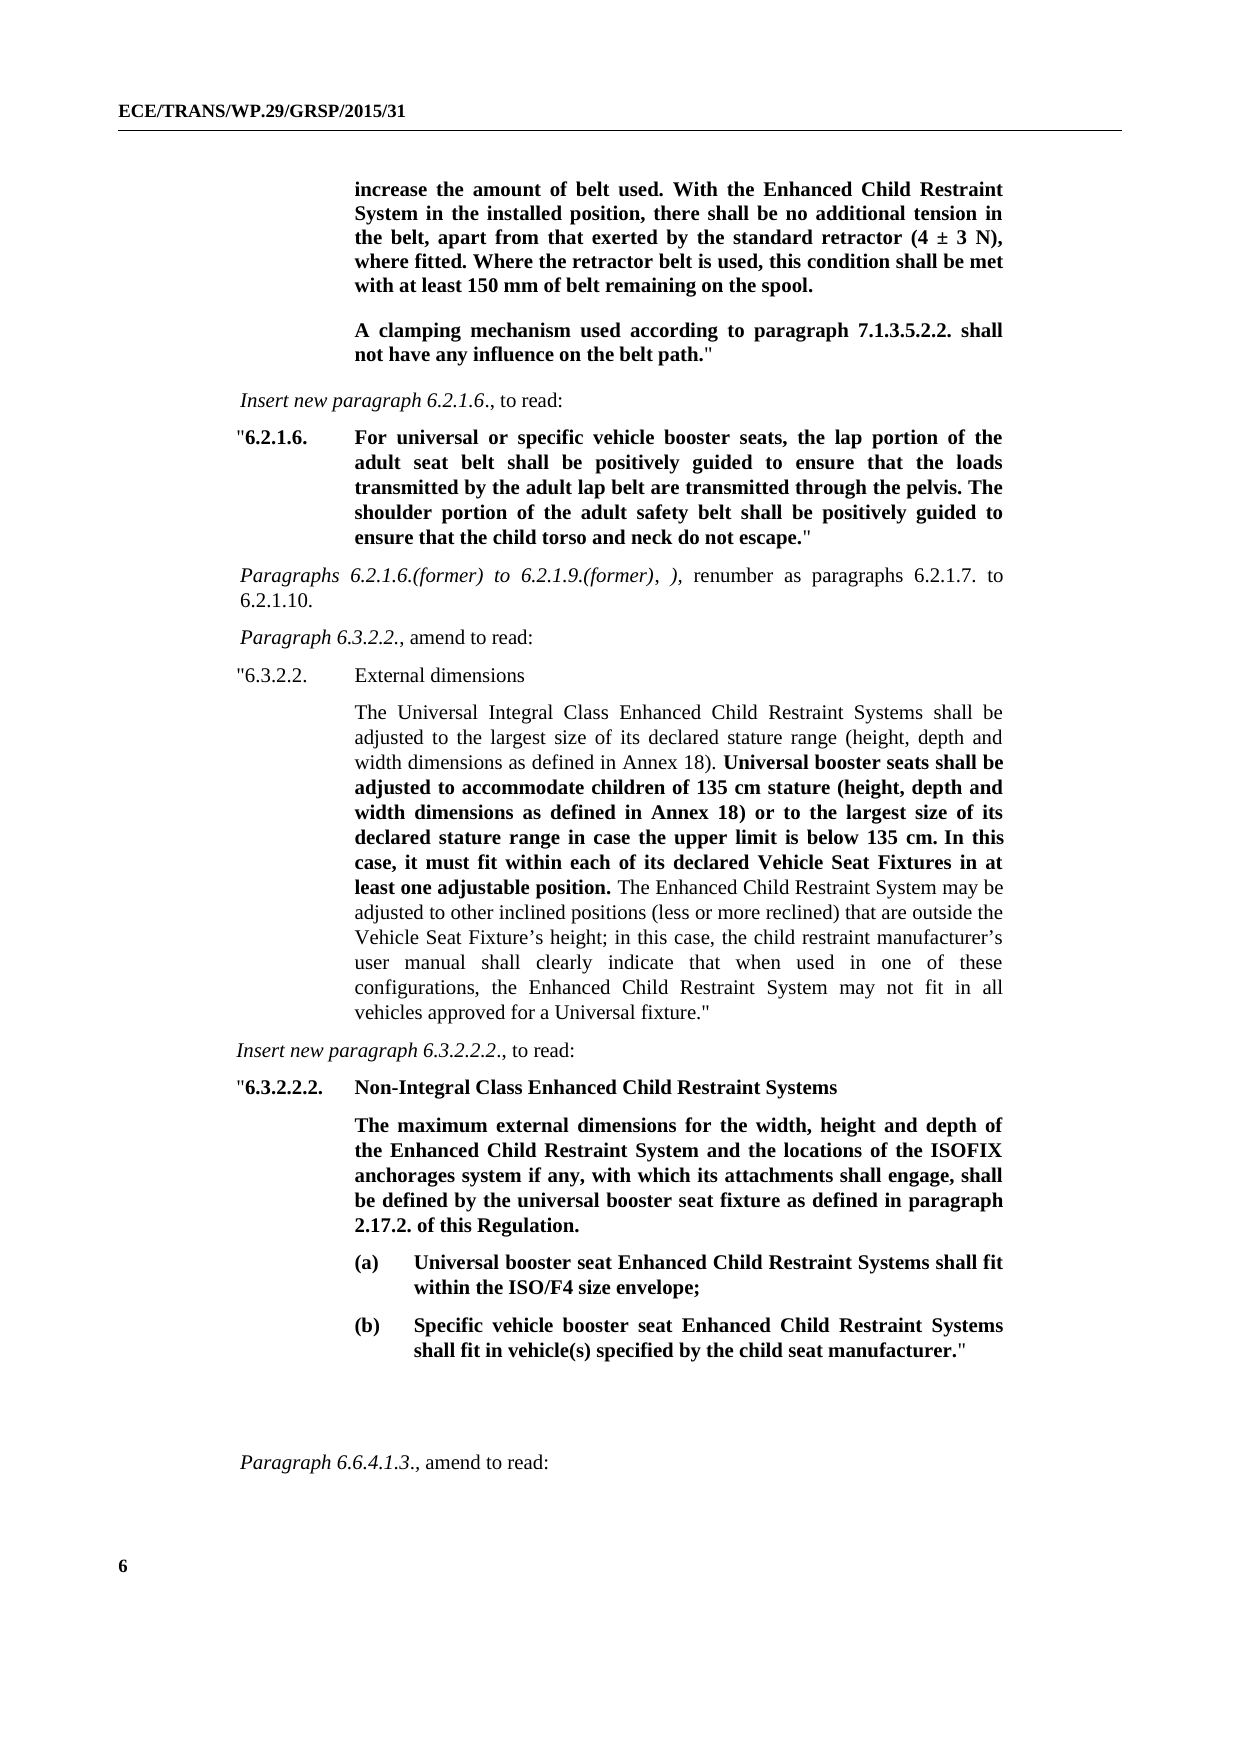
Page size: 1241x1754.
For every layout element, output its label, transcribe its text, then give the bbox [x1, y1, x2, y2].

text "6.3.2.2. External dimensions [236, 662, 1033, 687]
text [236, 177, 1004, 297]
text Paragraph 6.3.2.2., amend to read: [240, 624, 1015, 649]
text (a) Universal booster seat Enhanced Child Restraint Systems shall fit within the ISO/F4 size envelope; [354, 1249, 1004, 1299]
text Insert new paragraph 6.3.2.2.2., to read: [236, 1037, 1033, 1062]
text Paragraphs 6.2.1.6.(former) to 6.2.1.9.(former), ), renumber as paragraphs 6.2.1.7. to 6.2.1.10. [240, 562, 1004, 612]
text The maximum external dimensions for the width, height and depth of the Enhanced Child Restraint System and the locations of the ISOFIX anchorages system if any, with which its attachments shall engage, shall be defined by the universal booster seat fixture as defined in paragraph 2.17.2. of this Regulation. [354, 1112, 1004, 1237]
text The Universal Integral Class Enhanced Child Restraint Systems shall be adjusted to the largest size of its declared stature range (height, depth and width dimensions as defined in Annex 18). Universal booster seats shall be adjusted to accommodate children of 135 cm stature (height, depth and width dimensions as defined in Annex 18) or to the largest size of its declared stature range in case the upper limit is below 135 cm. In this case, it must fit within each of its declared Vehicle Seat Fixtures in at least one adjustable position. The Enhanced Child Restraint System may be adjusted to other inclined positions (less or more reclined) that are outside the Vehicle Seat Fixture’s height; in this case, the child restraint manufacturer’s user manual shall clearly indicate that when used in one of these configurations, the Enhanced Child Restraint System may not fit in all vehicles approved for a Universal fixture." [236, 699, 1004, 1024]
text "6.3.2.2.2. Non-Integral Class Enhanced Child Restraint Systems [236, 1074, 1033, 1099]
text "6.2.1.6. For universal or specific vehicle booster seats, the lap portion of the adult seat belt shall be positively guided to ensure that the loads transmitted by the adult lap belt are transmitted through the pelvis. The shoulder portion of the adult safety belt shall be positively guided to ensure that the child torso and neck do not escape." [236, 424, 1004, 549]
text Insert new paragraph 6.2.1.6., to read: [240, 387, 1015, 412]
text A clamping mechanism used according to paragraph 7.1.3.5.2.2. shall not have any influence on the belt path." [236, 318, 1004, 366]
text Paragraph 6.6.4.1.3., amend to read: [240, 1449, 1015, 1474]
text (b) Specific vehicle booster seat Enhanced Child Restraint Systems shall fit in vehicle(s) specified by the child seat manufacturer." [354, 1312, 1004, 1362]
